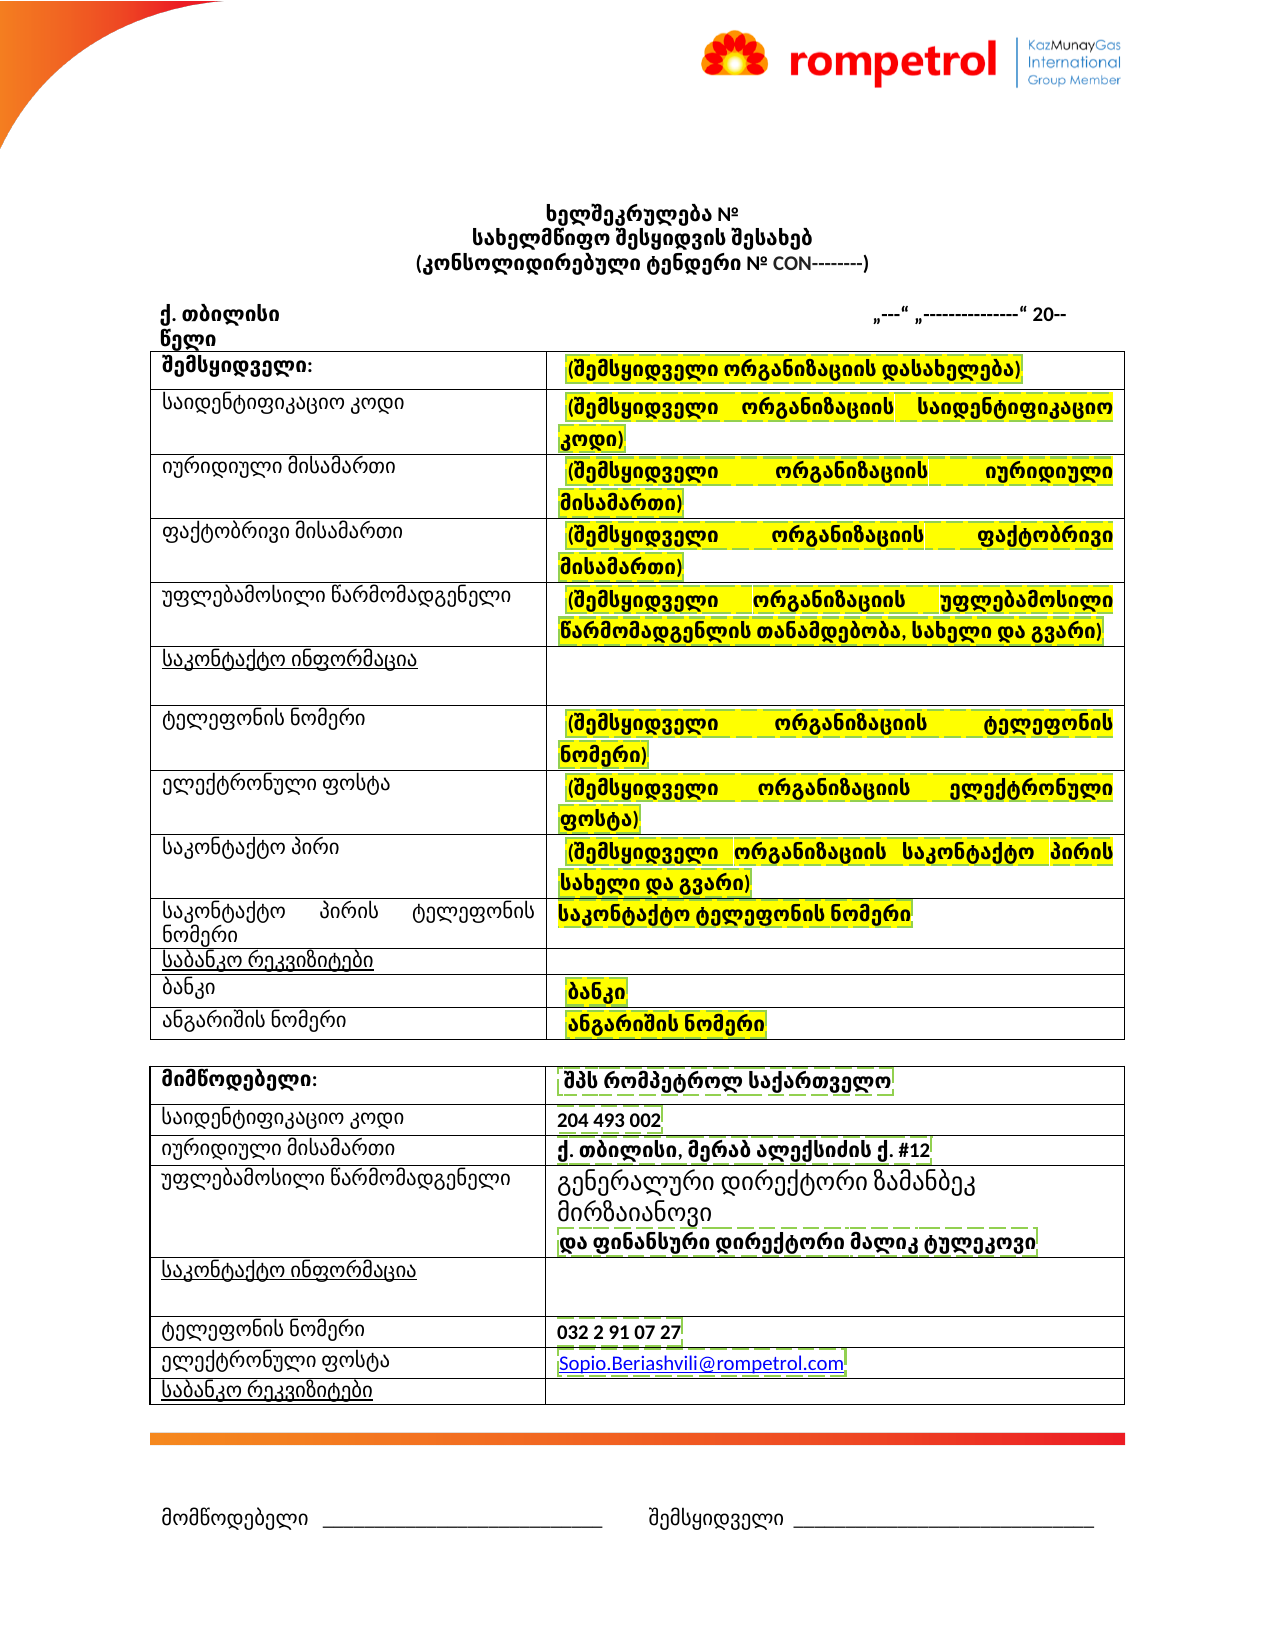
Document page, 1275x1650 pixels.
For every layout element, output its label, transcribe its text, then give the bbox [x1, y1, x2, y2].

table_cell [546, 1379, 1124, 1404]
table_cell საკონტაქტო პირი [151, 835, 546, 898]
table_cell საკონტაქტო ინფორმაცია [151, 647, 546, 705]
table_cell ტელეფონის ნომერი [151, 706, 546, 769]
table_cell [547, 583, 1124, 646]
table_cell საიდენტიფიკაციო კოდი [151, 1105, 545, 1134]
table_cell [547, 899, 1124, 947]
table_cell ელექტრონული ფოსტა [151, 1348, 545, 1377]
table_cell საბანკო რეკვიზიტები [151, 949, 546, 974]
table_cell [547, 647, 1124, 705]
table_cell [547, 771, 1124, 834]
table_header [547, 352, 1124, 389]
table_cell [547, 455, 1124, 518]
table_cell იურიდიული მისამართი [151, 1136, 545, 1165]
table_cell [546, 1166, 1124, 1257]
text ქ. თბილისი „---“ „---------------“ 20-- წელი [159, 301, 1125, 351]
text (კონსოლიდირებული ტენდერი № CON--------) [159, 251, 773, 276]
table_cell [547, 835, 1124, 898]
picture [150, 1418, 1125, 1457]
table_cell [547, 706, 1124, 769]
table_header მიმწოდებელი: [151, 1067, 545, 1104]
table_cell [547, 390, 1124, 453]
table_cell ფაქტობრივი მისამართი [151, 519, 546, 582]
table_cell ტელეფონის ნომერი [151, 1317, 545, 1347]
table_cell [547, 975, 1124, 1007]
table_cell იურიდიული მისამართი [151, 455, 546, 518]
table_cell [547, 519, 1124, 582]
text (კონსოლიდირებული ტენდერი № CON--------) [863, 251, 1125, 276]
table_cell [546, 1136, 1124, 1165]
text ხელშეკრულება № [159, 201, 1125, 226]
table_cell საკონტაქტო ინფორმაცია [151, 1258, 545, 1316]
table_cell Sopio.Beriashvili@rompetrol.com [546, 1348, 1124, 1377]
table_cell [547, 949, 1124, 974]
table_cell საიდენტიფიკაციო კოდი [151, 390, 546, 453]
table_cell საბანკო რეკვიზიტები [151, 1379, 545, 1404]
table_cell ბანკი [151, 975, 546, 1007]
table_header შემსყიდველი: [151, 352, 546, 389]
table_cell [546, 1317, 1124, 1347]
table_cell უფლებამოსილი წარმომადგენელი [151, 583, 546, 646]
text სახელმწიფო შესყიდვის შესახებ [159, 226, 1125, 251]
picture [0, 1, 249, 153]
table_cell ელექტრონული ფოსტა [151, 771, 546, 834]
picture [678, 1, 1148, 119]
table_cell ანგარიშის ნომერი [151, 1008, 546, 1039]
table_cell [546, 1105, 1124, 1134]
table_cell საკონტაქტო პირის ტელეფონის ნომერი [151, 899, 546, 947]
table_cell [546, 1258, 1124, 1316]
table_cell უფლებამოსილი წარმომადგენელი [151, 1166, 545, 1257]
table_header შპს რომპეტროლ საქართველო [546, 1067, 1124, 1104]
table_cell [547, 1008, 1124, 1039]
